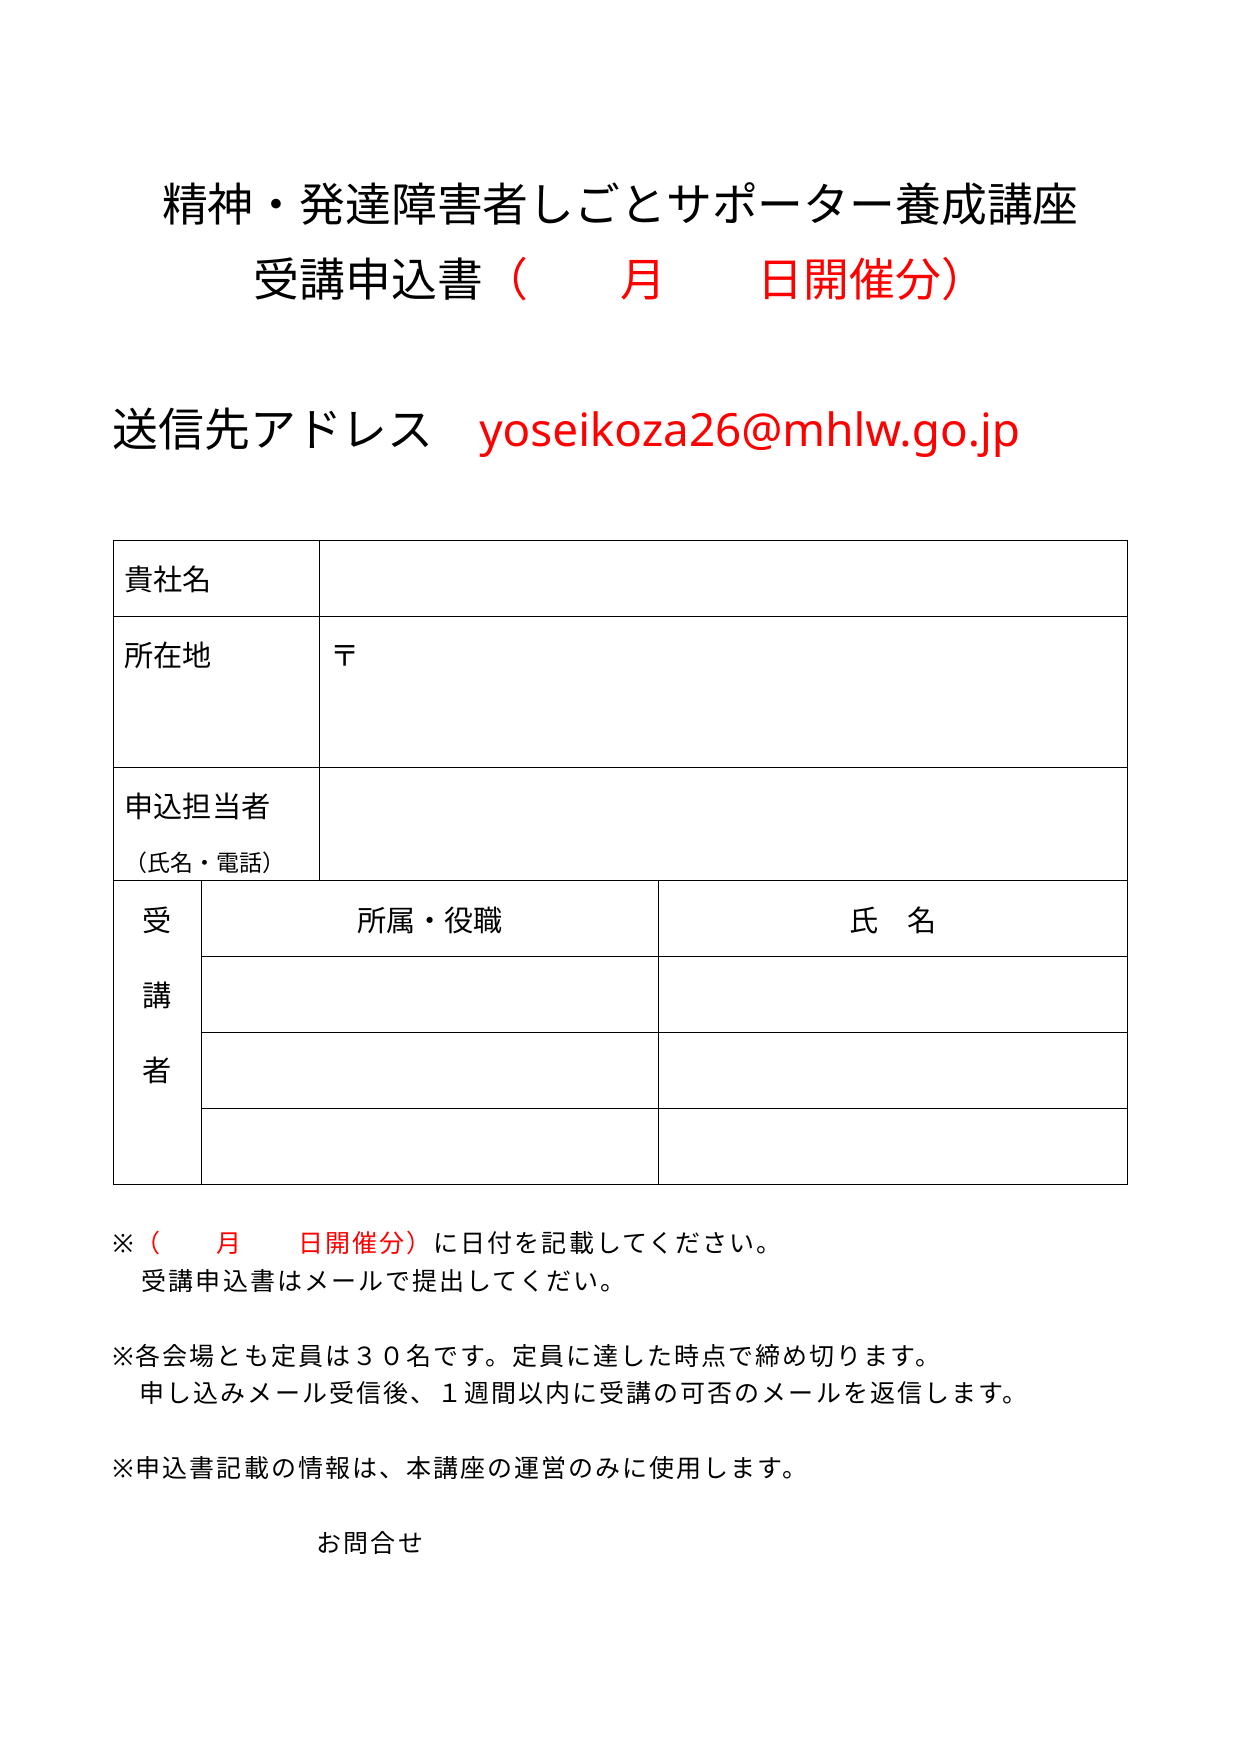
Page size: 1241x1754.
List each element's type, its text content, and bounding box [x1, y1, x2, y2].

table_cell 受 講 者 [114, 881, 201, 1184]
table_cell [320, 768, 1127, 880]
table_header 貴社名 [114, 541, 319, 616]
text ※（ 月 日開催分）に日付を記載してください。 [112, 1223, 1128, 1260]
text ※申込書記載の情報は、本講座の運営のみに使用します。 [112, 1448, 1128, 1485]
text 受講申込書（ 月 日開催分） [112, 239, 1128, 314]
table_cell [659, 1109, 1127, 1184]
table_cell [202, 957, 658, 1032]
table_cell 氏 名 [659, 881, 1127, 956]
text 精神・発達障害者しごとサポーター養成講座 [112, 164, 1128, 239]
text 申し込みメール受信後、１週間以内に受講の可否のメールを返信します。 [112, 1373, 1128, 1410]
table_cell 所在地 [114, 617, 319, 767]
text 送信先アドレス yoseikoza26@mhlw.go.jp [112, 389, 1128, 464]
table_cell [202, 1109, 658, 1184]
text 受講申込書はメールで提出してくだい。 [112, 1260, 1128, 1298]
table_cell 申込担当者 （氏名・電話） [114, 768, 319, 880]
text お問合せ [112, 1523, 1128, 1560]
text ※各会場とも定員は３０名です。定員に達した時点で締め切ります。 [112, 1335, 1128, 1373]
table_cell [659, 957, 1127, 1032]
table_cell 〒 [320, 617, 1127, 767]
table_cell [202, 1033, 658, 1108]
table_header [320, 541, 1127, 616]
table_cell 所属・役職 [202, 881, 658, 956]
table_cell [659, 1033, 1127, 1108]
